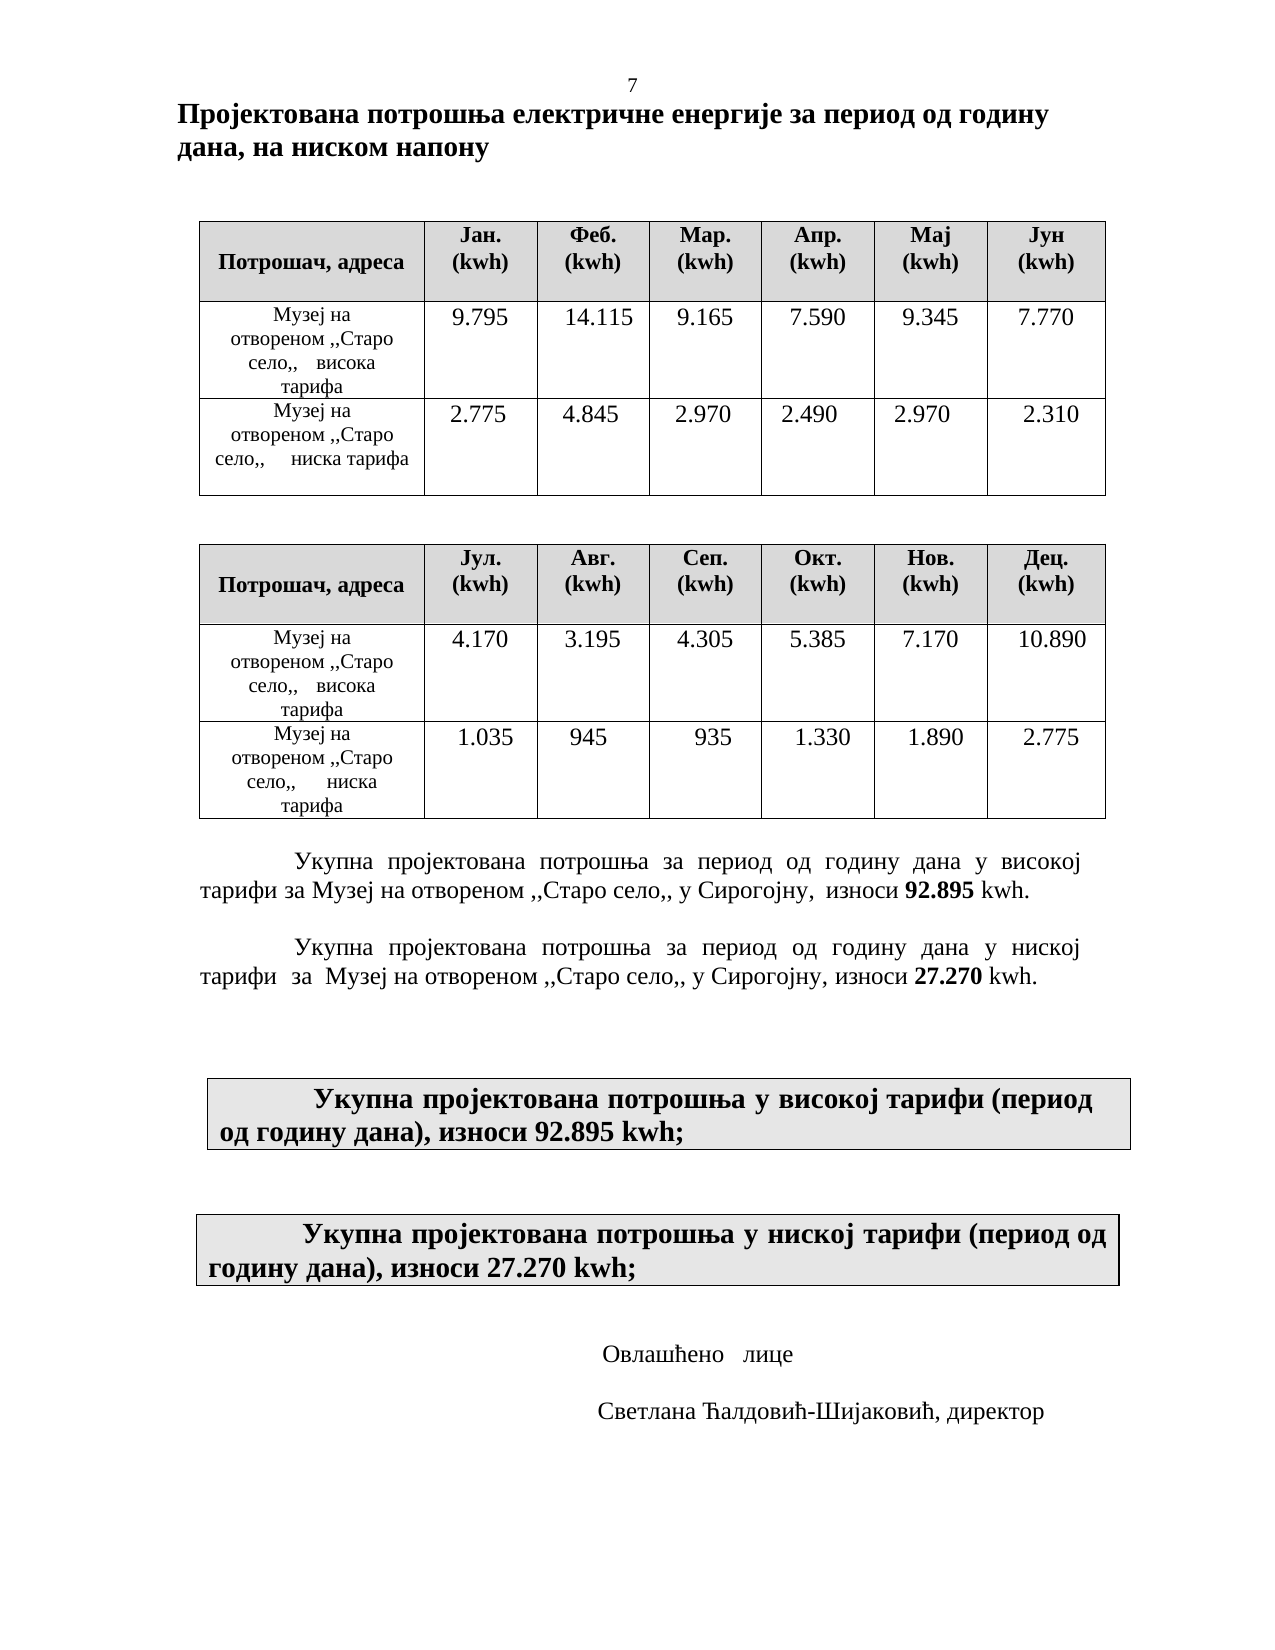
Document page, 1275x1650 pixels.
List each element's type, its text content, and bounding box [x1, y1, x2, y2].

table_cell 1.330 [762, 722, 874, 817]
table_header Потрошач, адреса [200, 545, 424, 623]
table_cell 9.795 [425, 302, 537, 398]
table_header Сеп. (kwh) [650, 545, 761, 623]
table_header Јул. (kwh) [425, 545, 537, 623]
text Укупна пројектована потрошња за период од годину дана у ниској тарифи за Музеј на отвореном ,,Старо село,, у Сирогојну, износи 27.270 kwh. [200, 932, 1081, 990]
text Светлана Ћалдовић-Шијаковић, директор [177, 1396, 1104, 1425]
table_cell 7.590 [762, 302, 874, 398]
table_cell 1.890 [875, 722, 987, 817]
table_cell 2.310 [988, 399, 1105, 494]
table_cell 4.845 [538, 399, 649, 494]
table_header Мар. (kwh) [650, 222, 761, 301]
table_cell 5.385 [762, 625, 874, 721]
table_cell Музеј на отвореном ,,Старо село,, висока тарифа [200, 302, 424, 398]
table_cell 7.770 [988, 302, 1105, 398]
table_header Мај (kwh) [875, 222, 987, 301]
table_cell 2.970 [875, 399, 987, 494]
table_cell 9.165 [650, 302, 761, 398]
table_cell 3.195 [538, 625, 649, 721]
text Укупна пројектована потрошња за период од годину дана у високој тарифи за Музеј на отвореном ,,Старо село,, у Сирогојну, износи 92.895 kwh. [200, 846, 1081, 904]
table_header Феб. (kwh) [538, 222, 649, 301]
table_cell 935 [650, 722, 761, 817]
table_header Нов. (kwh) [875, 545, 987, 623]
table_cell 10.890 [988, 625, 1105, 721]
table_header Апр. (kwh) [762, 222, 874, 301]
table_header Дец. (kwh) [988, 545, 1105, 623]
table_cell 2.490 [762, 399, 874, 494]
table_cell 2.775 [425, 399, 537, 494]
table_header Окт. (kwh) [762, 545, 874, 623]
text Пројектована потрошња електричне енергије за период од годину дана, на ниском напону [177, 96, 1070, 163]
table_cell 945 [538, 722, 649, 817]
table_header Авг. (kwh) [538, 545, 649, 623]
table_cell 7.170 [875, 625, 987, 721]
table_cell 2.970 [650, 399, 761, 494]
table_cell Музеј на отвореном ,,Старо село,, висока тарифа [200, 625, 424, 721]
table_header Потрошач, адреса [200, 222, 424, 301]
table_cell Музеј на отвореном ,,Старо село,, ниска тарифа [200, 399, 424, 494]
table_cell Музеј на отвореном ,,Старо село,, ниска тарифа [200, 722, 424, 817]
table_cell 1.035 [425, 722, 537, 817]
table_header Јун (kwh) [988, 222, 1105, 301]
table_cell 4.170 [425, 625, 537, 721]
table_cell 4.305 [650, 625, 761, 721]
table_header Јан. (kwh) [425, 222, 537, 301]
table_cell 14.115 [538, 302, 649, 398]
table_cell 2.775 [988, 722, 1105, 817]
table_cell 9.345 [875, 302, 987, 398]
text Овлашћено лице [177, 1339, 1104, 1367]
